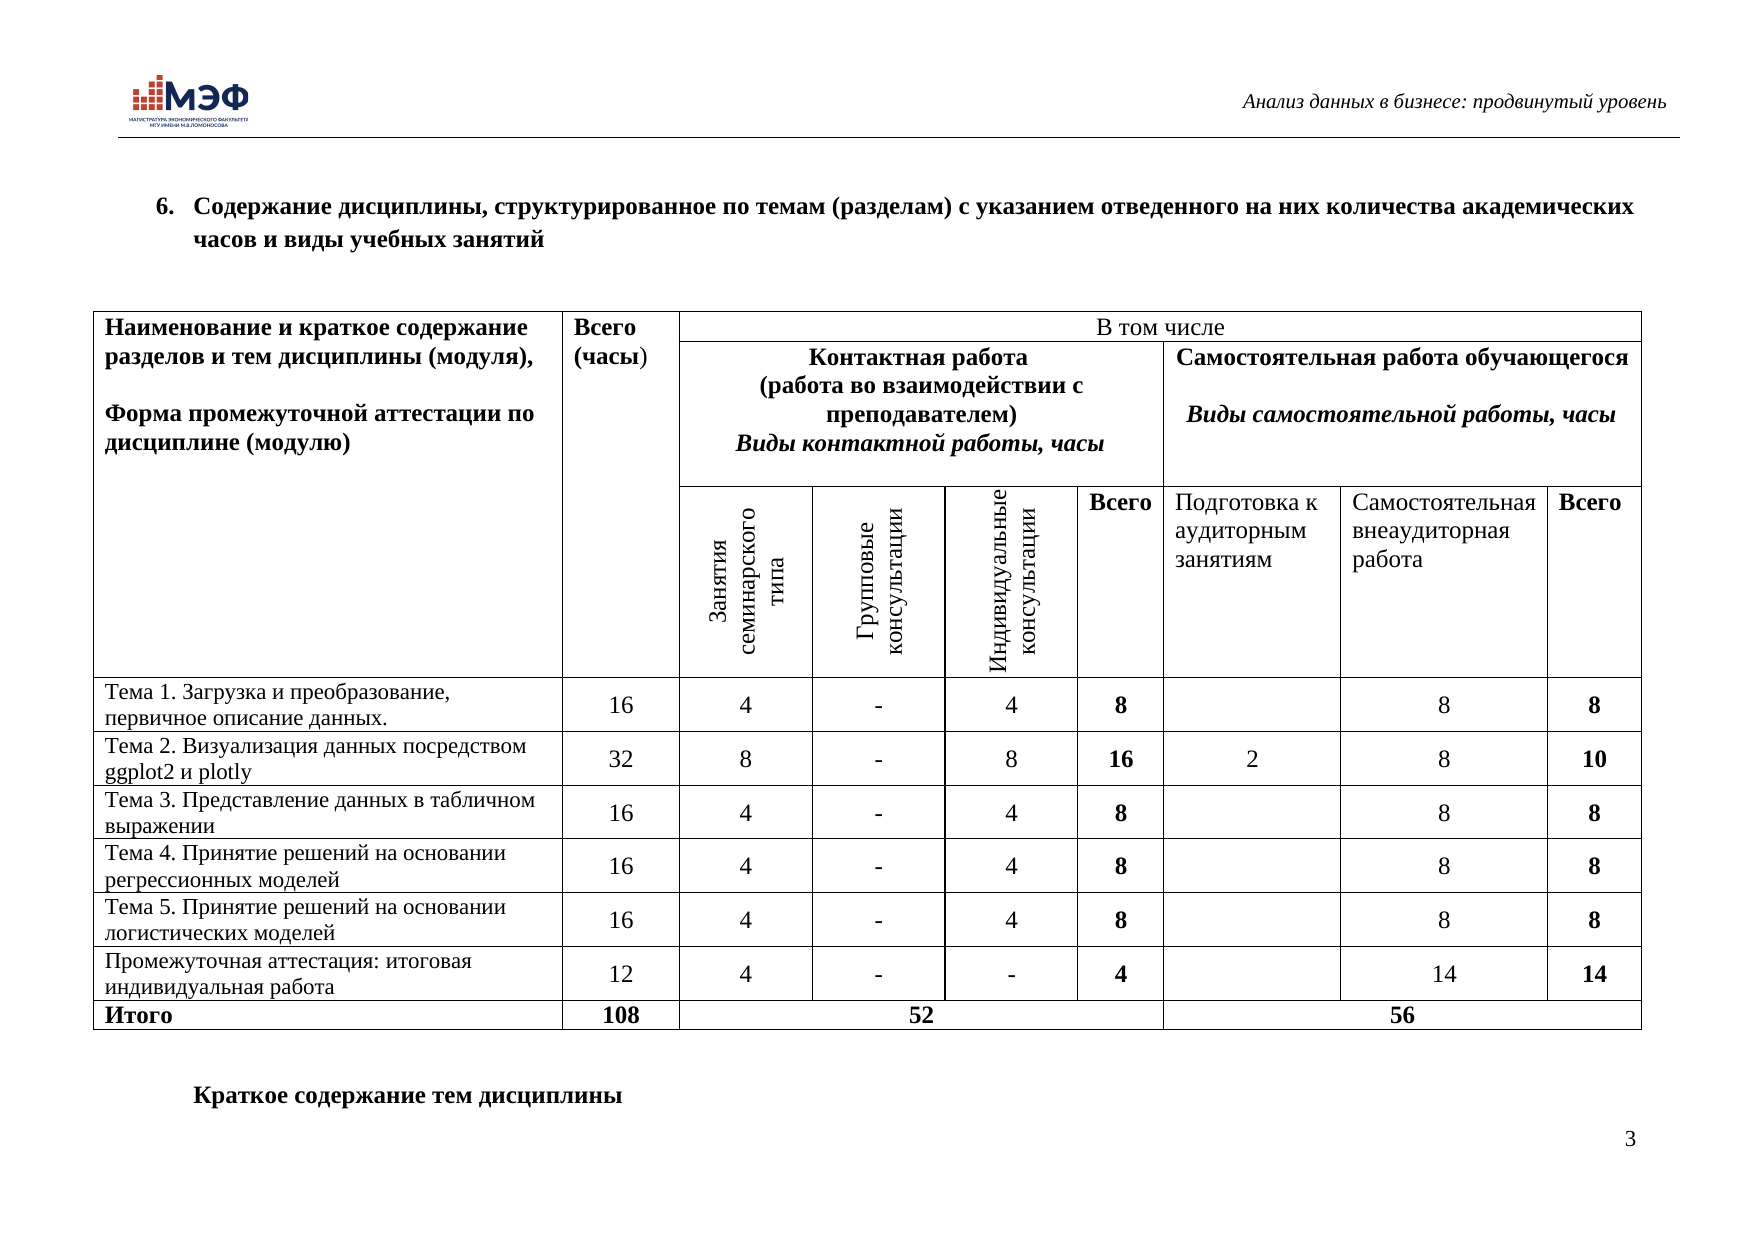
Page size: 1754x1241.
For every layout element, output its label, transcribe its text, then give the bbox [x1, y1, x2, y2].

table_cell Тема 5. Принятие решений на основании логистических моделей [94, 893, 562, 946]
table_cell 4 [946, 786, 1077, 838]
table_cell 8 [946, 732, 1077, 784]
table_cell [1164, 947, 1340, 999]
table_cell 16 [563, 678, 679, 731]
table_cell Итого [94, 1001, 562, 1029]
table_cell [1164, 893, 1340, 946]
table_cell 16 [563, 839, 679, 892]
table_cell 4 [680, 839, 812, 892]
table_cell 8 [1341, 893, 1547, 946]
table_cell Тема 3. Представление данных в табличном выражении [94, 786, 562, 838]
table_cell Промежуточная аттестация: итоговая индивидуальная работа [94, 947, 562, 999]
table_cell 4 [680, 786, 812, 838]
table_cell - [813, 732, 944, 784]
table_cell - [813, 678, 944, 731]
table_cell 16 [563, 893, 679, 946]
table_cell Тема 4. Принятие решений на основании регрессионных моделей [94, 839, 562, 892]
table_cell Самостоятельная внеаудиторная работа [1341, 487, 1547, 677]
table_cell 14 [1341, 947, 1547, 999]
table_cell 4 [1078, 947, 1163, 999]
table_cell 12 [563, 947, 679, 999]
table_cell 8 [1341, 786, 1547, 838]
table_cell - [813, 947, 944, 999]
table_cell 2 [1164, 732, 1340, 784]
table_cell 8 [1548, 678, 1641, 731]
table_cell Подготовка к аудиторным занятиям [1164, 487, 1340, 677]
table_cell 8 [1341, 732, 1547, 784]
table_cell 56 [1164, 1001, 1641, 1029]
table_cell Контактная работа (работа во взаимодействии с преподавателем) Виды контактной работы, часы [680, 342, 1163, 486]
table_cell - [946, 947, 1077, 999]
list Содержание дисциплины, структурированное по темам (разделам) с указанием отведенного на них количества академических часов и виды учебных занятий [156, 191, 1636, 253]
table_cell Групповые консультации [813, 487, 944, 677]
table_cell 32 [563, 732, 679, 784]
table_cell Всего [1548, 487, 1641, 677]
text Краткое содержание тем дисциплины [193, 1080, 1636, 1109]
table_cell 52 [680, 1001, 1163, 1029]
table_cell Занятия семинарского типа [680, 487, 812, 677]
table_cell 8 [1078, 893, 1163, 946]
table_header Наименование и краткое содержание разделов и тем дисциплины (модуля), Форма промежуточной аттестации по дисциплине (модулю) [94, 312, 562, 677]
table_cell 8 [1078, 786, 1163, 838]
table_cell 4 [946, 893, 1077, 946]
table_cell 4 [680, 893, 812, 946]
table_cell 8 [1548, 893, 1641, 946]
table_header Всего (часы) [563, 312, 679, 677]
table_cell 4 [946, 839, 1077, 892]
picture [129, 75, 249, 127]
table_cell 8 [1341, 839, 1547, 892]
table_cell Тема 1. Загрузка и преобразование, первичное описание данных. [94, 678, 562, 731]
table_cell 8 [1078, 839, 1163, 892]
table_cell 16 [563, 786, 679, 838]
table_cell [1164, 786, 1340, 838]
table_cell 4 [946, 678, 1077, 731]
table_cell Самостоятельная работа обучающегося Виды самостоятельной работы, часы [1164, 342, 1641, 486]
table_cell [1164, 678, 1340, 731]
table_cell - [813, 893, 944, 946]
table_cell - [813, 786, 944, 838]
table_cell Индивидуальные консультации [946, 487, 1077, 677]
table_cell 108 [563, 1001, 679, 1029]
table_cell 4 [680, 947, 812, 999]
table_cell 10 [1548, 732, 1641, 784]
table_cell 16 [1078, 732, 1163, 784]
table_cell 14 [1548, 947, 1641, 999]
table_cell Всего [1078, 487, 1163, 677]
table_cell Тема 2. Визуализация данных посредством ggplot2 и plotly [94, 732, 562, 784]
table_cell 8 [1341, 678, 1547, 731]
table_header В том числе [680, 312, 1641, 341]
table_cell 8 [1078, 678, 1163, 731]
table_cell 8 [1548, 839, 1641, 892]
table_cell 8 [680, 732, 812, 784]
table_cell - [813, 839, 944, 892]
table_cell 4 [680, 678, 812, 731]
table_cell 8 [1548, 786, 1641, 838]
table_cell [1164, 839, 1340, 892]
